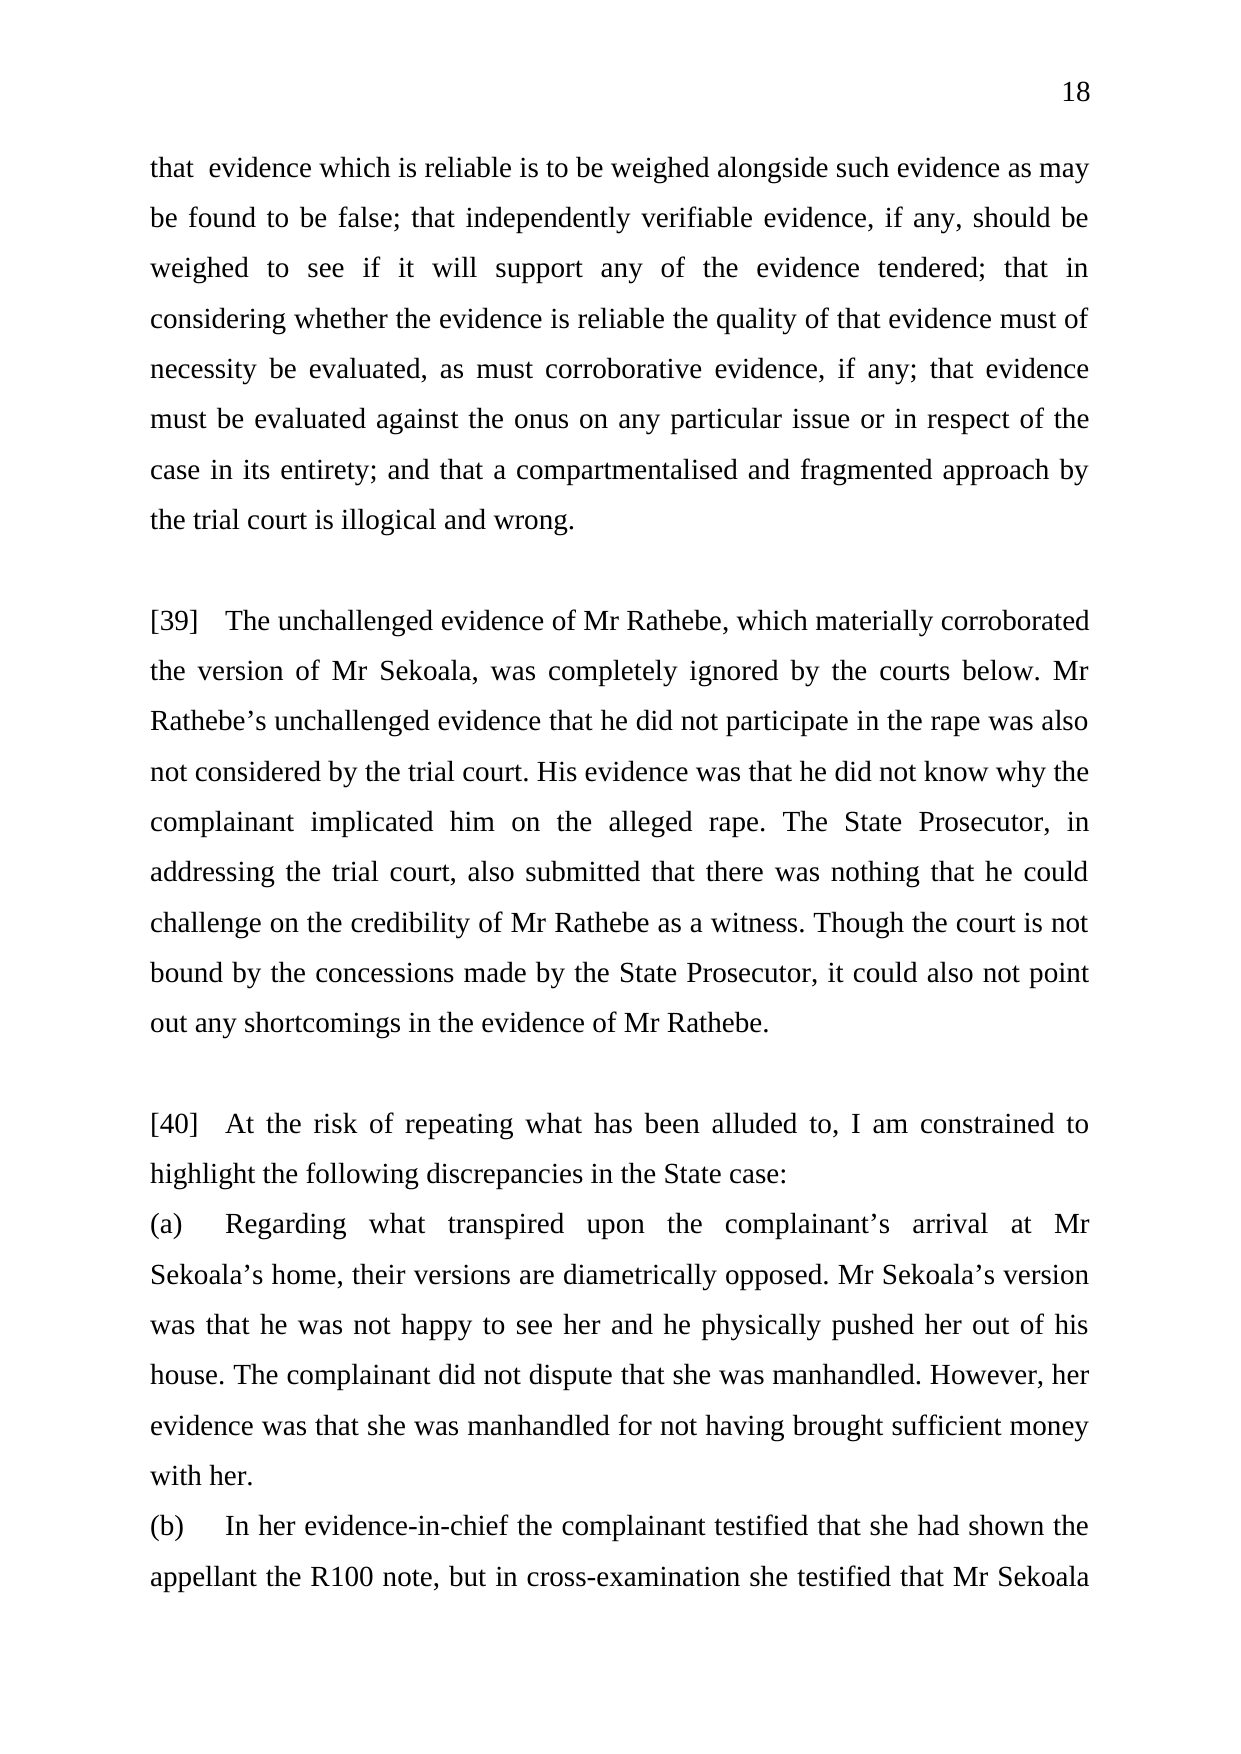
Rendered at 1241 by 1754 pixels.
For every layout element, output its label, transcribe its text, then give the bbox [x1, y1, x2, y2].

list The unchallenged evidence of Mr Rathebe, which materially corroborated the version of Mr Sekoala, was completely ignored by the courts below. Mr Rathebe’s unchallenged evidence that he did not participate in the rape was also not considered by the trial court. His evidence was that he did not know why the complainant implicated him on the alleged rape. The State Prosecutor, in addressing the trial court, also submitted that there was nothing that he could challenge on the credibility of Mr Rathebe as a witness. Though the court is not bound by the concessions made by the State Prosecutor, it could also not point out any shortcomings in the evidence of Mr Rathebe. [150, 603, 1090, 1039]
list At the risk of repeating what has been alluded to, I am constrained to highlight the following discrepancies in the State case: [150, 1106, 1090, 1190]
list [150, 1508, 1090, 1592]
list (a) Regarding what transpired upon the complainant’s arrival at Mr Sekoala’s home, their versions are diametrically opposed. Mr Sekoala’s version was that he was not happy to see her and he physically pushed her out of his house. The complainant did not dispute that she was manhandled. However, her evidence was that she was manhandled for not having brought sufficient money with her. [150, 1207, 1090, 1492]
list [150, 150, 1090, 536]
